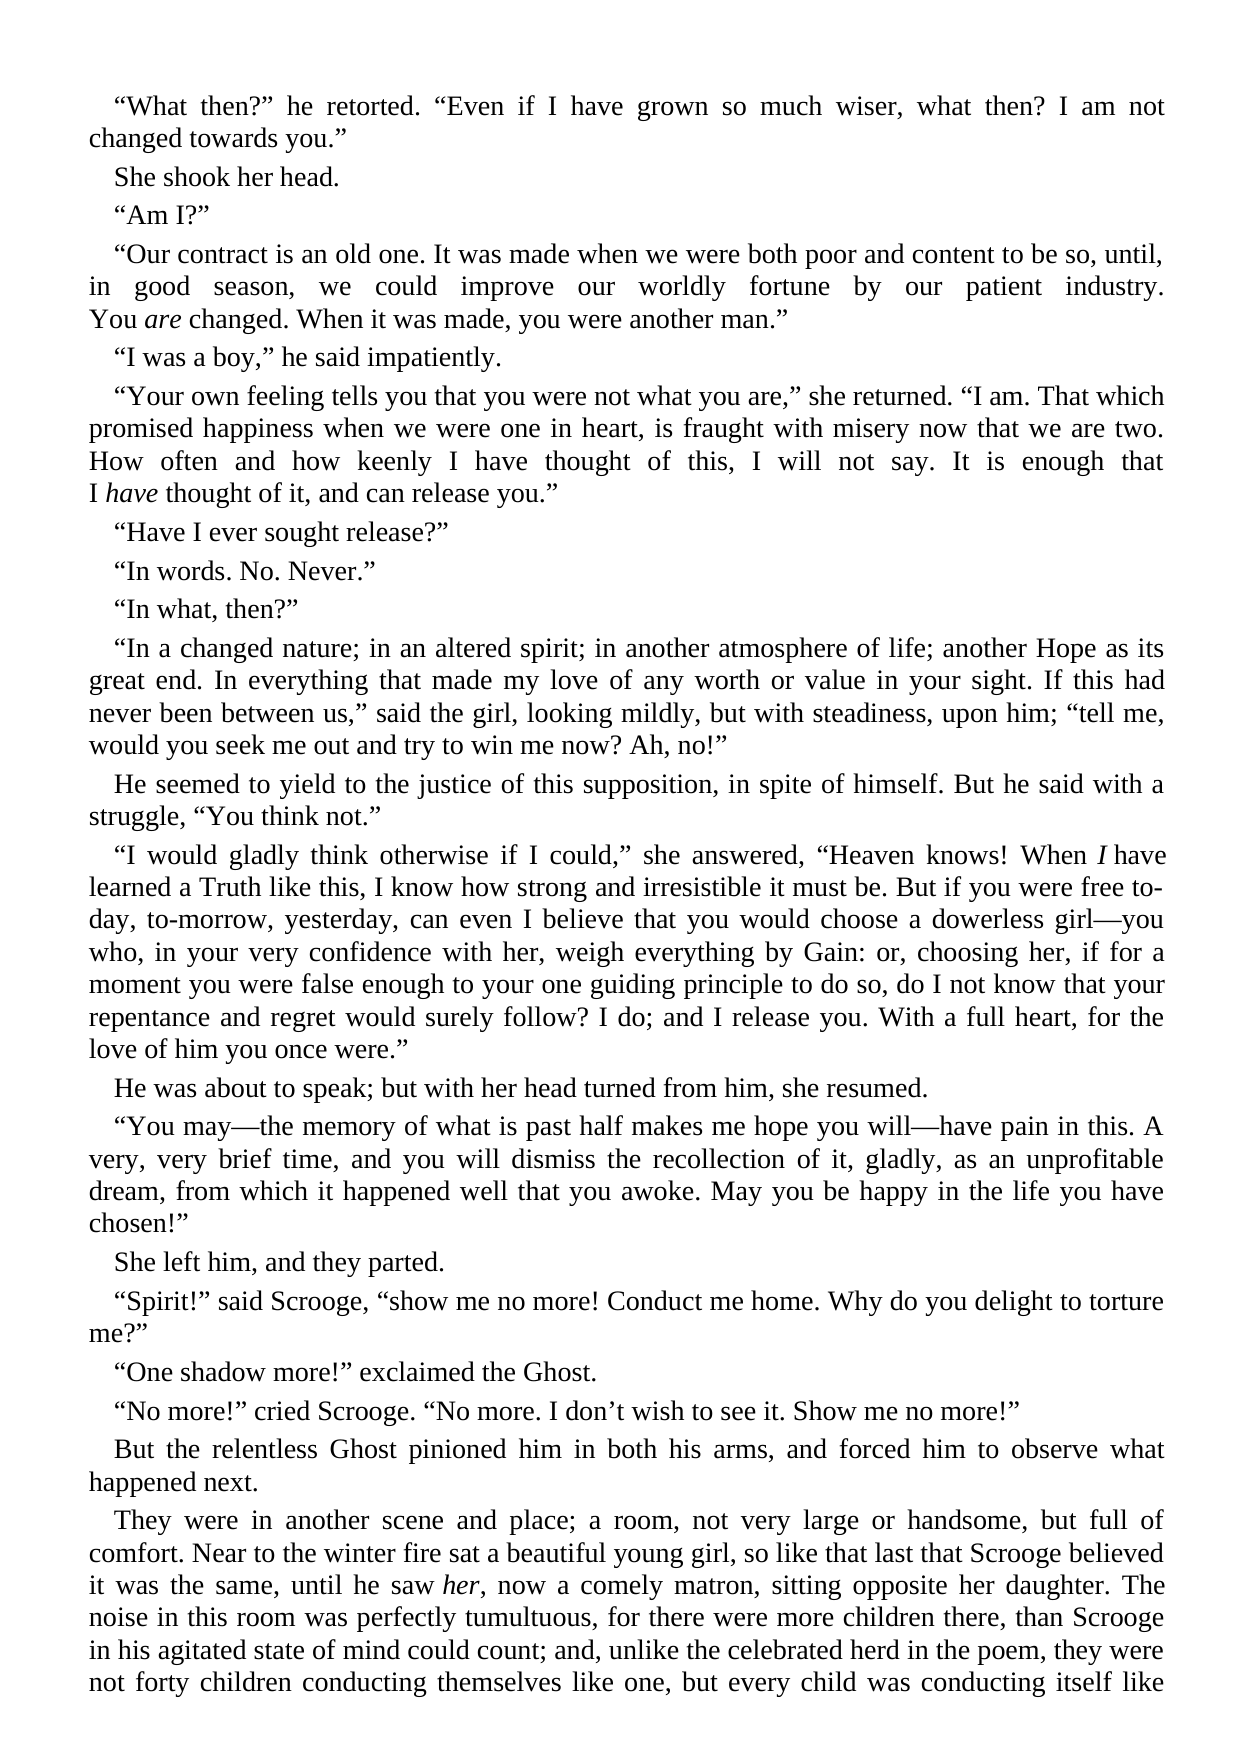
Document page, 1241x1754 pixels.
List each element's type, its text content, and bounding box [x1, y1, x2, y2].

text But the relentless Ghost pinioned him in both his arms, and forced him to observe what happened next. [89, 1432, 1167, 1497]
text “Spirit!” said Scrooge, “show me no more! Conduct me home. Why do you delight to torture me?” [89, 1284, 1167, 1349]
text “No more!” cried Scrooge. “No more. I don’t wish to see it. Show me no more!” [89, 1393, 1167, 1426]
text “Am I?” [89, 198, 1167, 231]
text She shook her head. [89, 160, 1167, 192]
text He was about to speak; but with her head turned from him, she resumed. [89, 1071, 1167, 1103]
text “Have I ever sought release?” [89, 515, 1167, 547]
text “One shadow more!” exclaimed the Ghost. [89, 1355, 1167, 1387]
text “What then?” he retorted. “Even if I have grown so much wiser, what then? I am not changed towards you.” [89, 89, 1167, 153]
text She left him, and they parted. [89, 1245, 1167, 1278]
text “Your own feeling tells you that you were not what you are,” she returned. “I am. That which promised happiness when we were one in heart, is fraught with misery now that we are two. How often and how keenly I have thought of this, I will not say. It is enough that I have thought of it, and can release you.” [89, 379, 1167, 509]
text “You may—the memory of what is past half makes me hope you will—have pain in this. A very, very brief time, and you will dismiss the recollection of it, gladly, as an unprofitable dream, from which it happened well that you awoke. May you be happy in the life you have chosen!” [89, 1109, 1167, 1239]
text “In what, then?” [89, 592, 1167, 624]
text “I was a boy,” he said impatiently. [89, 340, 1167, 373]
text “In words. No. Never.” [89, 553, 1167, 586]
text He seemed to yield to the justice of this supposition, in spite of himself. But he said with a struggle, “You think not.” [89, 767, 1167, 831]
text “I would gladly think otherwise if I could,” she answered, “Heaven knows! When I have learned a Truth like this, I know how strong and irresistible it must be. But if you were free to-day, to-morrow, yesterday, can even I believe that you would choose a dowerless girl—you who, in your very confidence with her, weigh everything by Gain: or, choosing her, if for a moment you were false enough to your one guiding principle to do so, do I not know that your repentance and regret would surely follow? I do; and I release you. With a full heart, for the love of him you once were.” [89, 838, 1167, 1064]
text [89, 1503, 1167, 1698]
text “In a changed nature; in an altered spirit; in another atmosphere of life; another Hope as its great end. In everything that made my love of any worth or value in your sight. If this had never been between us,” said the girl, looking mildly, but with steadiness, upon him; “tell me, would you seek me out and try to win me now? Ah, no!” [89, 631, 1167, 760]
text “Our contract is an old one. It was made when we were both poor and content to be so, until, in good season, we could improve our worldly fortune by our patient industry. You are changed. When it was made, you were another man.” [89, 237, 1167, 334]
